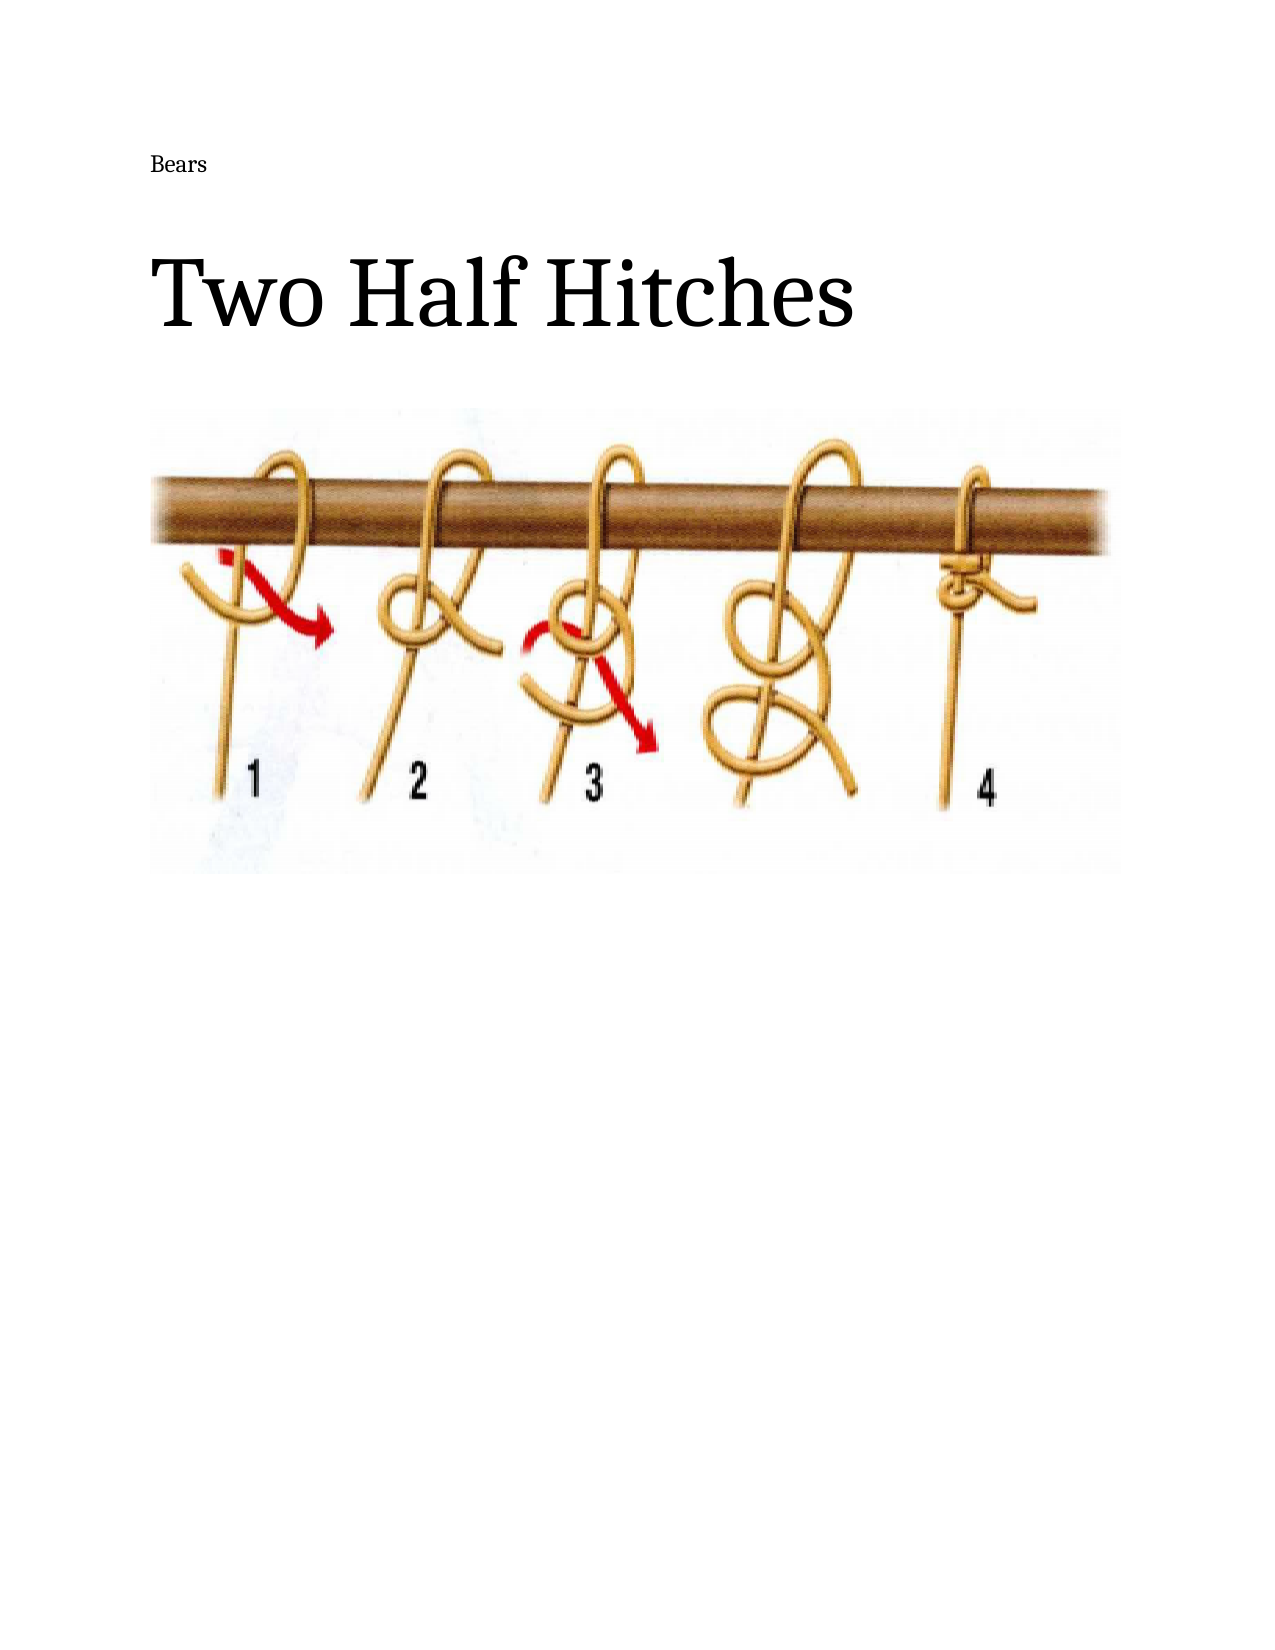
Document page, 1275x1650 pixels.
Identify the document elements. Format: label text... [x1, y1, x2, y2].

text Two Half Hitches [150, 236, 1125, 351]
picture [150, 408, 1121, 874]
text Bears [150, 150, 1125, 179]
